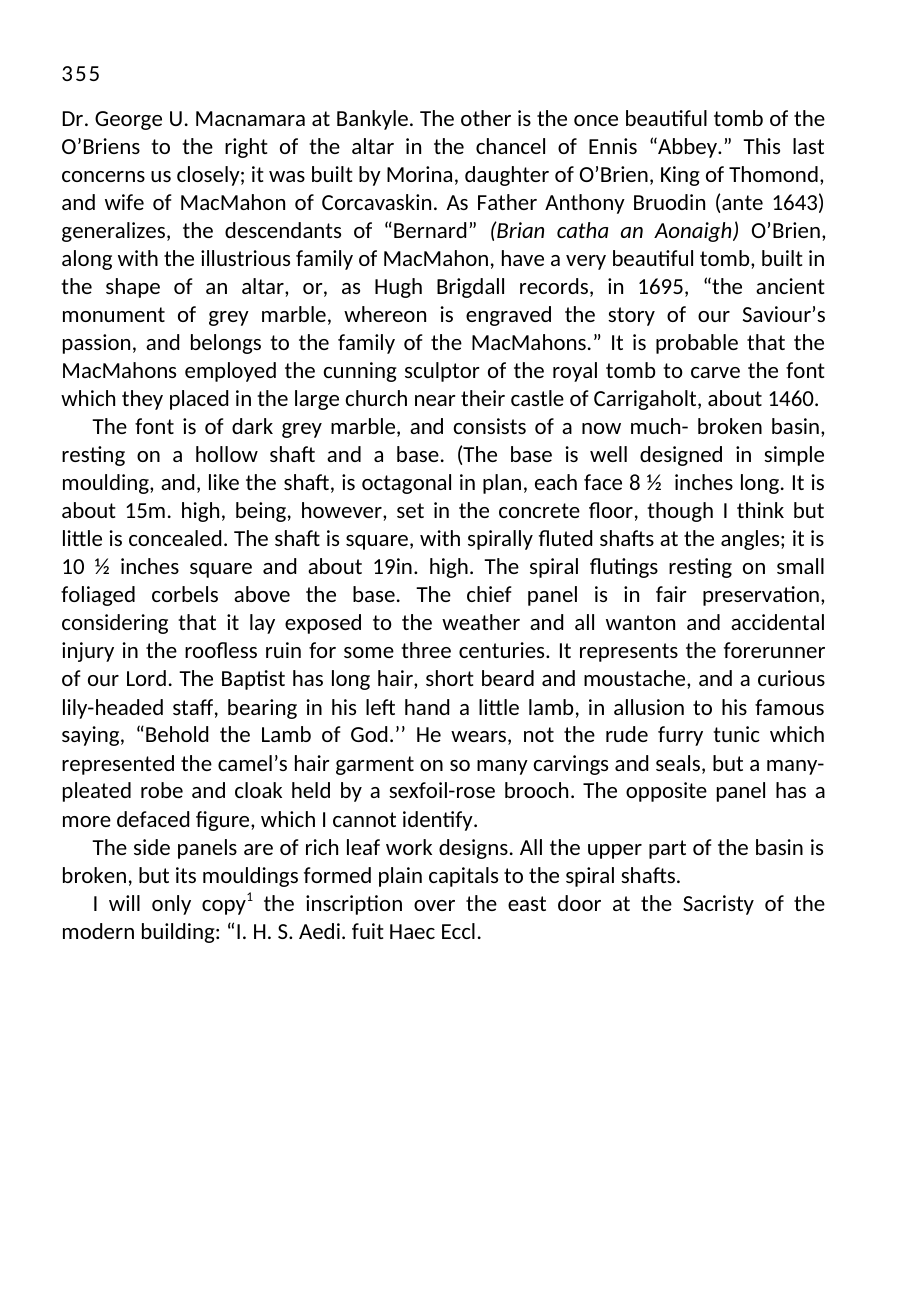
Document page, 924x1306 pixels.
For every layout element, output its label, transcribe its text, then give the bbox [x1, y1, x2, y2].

text The font is of dark grey marble, and consists of a now much- broken basin, resting on a hollow shaft and a base. (The base is well designed in simple moulding, and, like the shaft, is octagonal in plan, each face 8 ½ inches long. It is about 15m. high, being, however, set in the concrete floor, though I think but little is concealed. The shaft is square, with spirally fluted shafts at the angles; it is 10 ½ inches square and about 19in. high. The spiral flutings resting on small foliaged corbels above the base. The chief panel is in fair preservation, considering that it lay exposed to the weather and all wanton and accidental injury in the roofless ruin for some three centuries. It represents the forerunner of our Lord. The Baptist has long hair, short beard and moustache, and a curious lily-headed staff, bearing in his left hand a little lamb, in allusion to his famous saying, “Behold the Lamb of God.’’ He wears, not the rude furry tunic which represented the camel’s hair garment on so many carvings and seals, but a many-pleated robe and cloak held by a sexfoil-rose brooch. The opposite panel has a more defaced figure, which I cannot identify. [61, 412, 827, 833]
text The side panels are of rich leaf work designs. All the upper part of the basin is broken, but its mouldings formed plain capitals to the spiral shafts. [61, 833, 827, 889]
text Dr. George U. Macnamara at Bankyle. The other is the once beautiful tomb of the O’Briens to the right of the altar in the chancel of Ennis “Abbey.” This last concerns us closely; it was built by Morina, daughter of O’Brien, King of Thomond, and wife of MacMahon of Corcavaskin. As Father Anthony Bruodin (ante 1643) generalizes, the descendants of “Bernard” (Brian catha an Aonaigh) O’Brien, along with the illustrious family of MacMahon, have a very beautiful tomb, built in the shape of an altar, or, as Hugh Brigdall records, in 1695, “the ancient monument of grey marble, whereon is engraved the story of our Saviour’s passion, and belongs to the family of the MacMahons.” It is probable that the MacMahons employed the cunning sculptor of the royal tomb to carve the font which they placed in the large church near their castle of Carrigaholt, about 1460. [61, 104, 827, 412]
text I will only copy1 the inscription over the east door at the Sacristy of the modern building: “I. H. S. Aedi. fuit Haec Eccl. [61, 889, 827, 945]
text 355 [61, 59, 827, 87]
